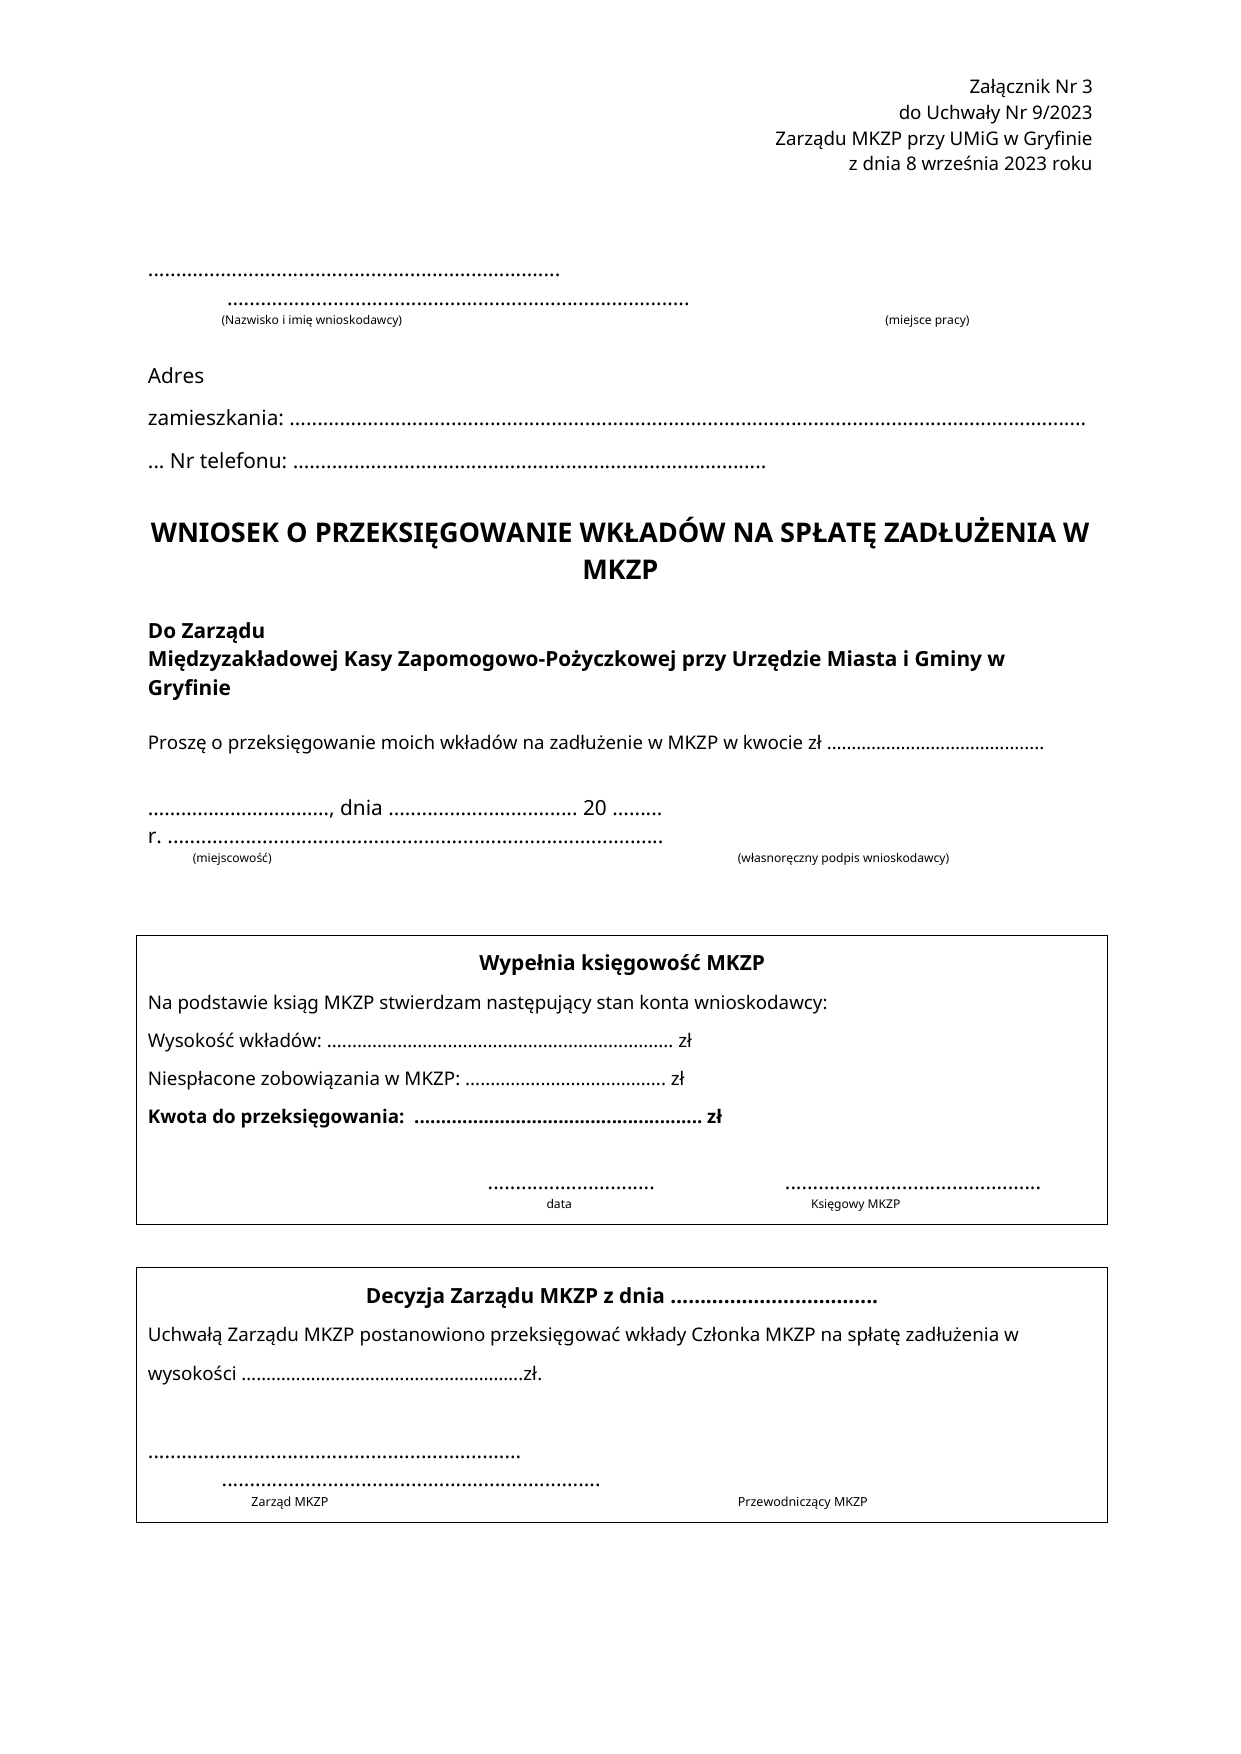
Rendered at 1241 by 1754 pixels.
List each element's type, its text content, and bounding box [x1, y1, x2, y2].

text Proszę o przeksięgowanie moich wkładów na zadłużenie w MKZP w kwocie zł …………………………………..... [148, 730, 1092, 755]
text .......................................................................... ................................................................................... [148, 254, 1092, 311]
text Do Zarządu [148, 616, 1092, 644]
table_header Wypełnia księgowość MKZP Na podstawie ksiąg MKZP stwierdzam następujący stan konta wnioskodawcy: Wysokość wkładów: ..................................................................... zł Niespłacone zobowiązania w MKZP: ........................................ zł Kwota do przeksięgowania: ...................................................... zł .............................. .............................................. data Księgowy MKZP [137, 936, 1107, 1224]
table_header Decyzja Zarządu MKZP z dnia …………………………….. Uchwałą Zarządu MKZP postanowiono przeksięgować wkłady Członka MKZP na spłatę zadłużenia w wysokości …………………………………..…………….zł. ................................................................... .................................................................... Zarząd MKZP Przewodniczący MKZP [137, 1268, 1107, 1522]
text (Nazwisko i imię wnioskodawcy) (miejsce pracy) [148, 311, 1092, 340]
text ……………………………, dnia .................................. 20 ......... r. ......................................................................................... [148, 793, 1092, 849]
text Międzyzakładowej Kasy Zapomogowo-Pożyczkowej przy Urzędzie Miasta i Gminy w Gryfinie [148, 644, 1092, 701]
text Adres zamieszkania: .................................................................................................................................................. Nr telefonu: ..................................................................................... [148, 361, 1092, 474]
text (miejscowość) (własnoręczny podpis wnioskodawcy) [192, 849, 1092, 878]
text WNIOSEK O PRZEKSIĘGOWANIE WKŁADÓW NA SPŁATĘ ZADŁUŻENIA W MKZP [148, 514, 1092, 587]
